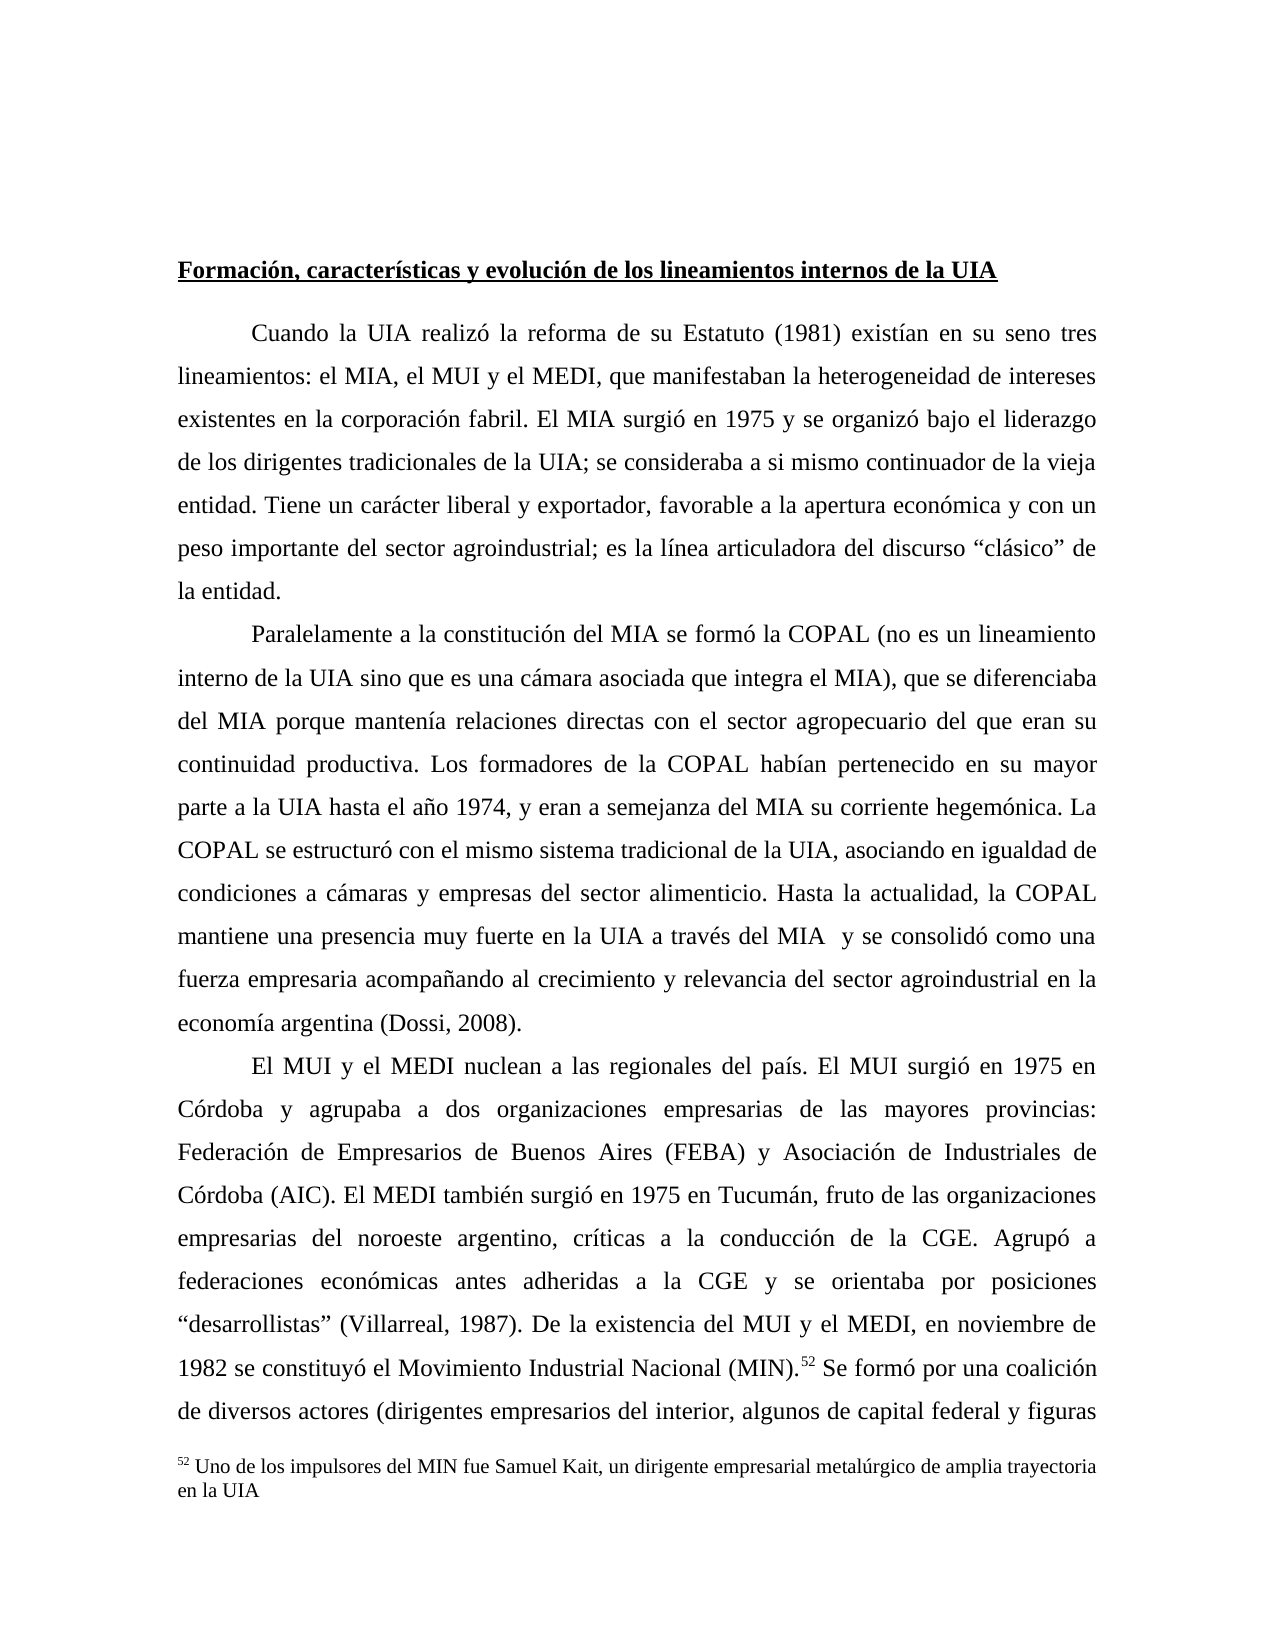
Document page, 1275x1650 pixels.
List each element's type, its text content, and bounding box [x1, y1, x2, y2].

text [177, 1051, 1098, 1424]
text Formación, características y evolución de los lineamientos internos de la UIA [177, 255, 1098, 284]
text Cuando la UIA realizó la reforma de su Estatuto (1981) existían en su seno tres lineamientos: el MIA, el MUI y el MEDI, que manifestaban la heterogeneidad de intereses existentes en la corporación fabril. El MIA surgió en 1975 y se organizó bajo el liderazgo de los dirigentes tradicionales de la UIA; se consideraba a si mismo continuador de la vieja entidad. Tiene un carácter liberal y exportador, favorable a la apertura económica y con un peso importante del sector agroindustrial; es la línea articuladora del discurso “clásico” de la entidad. [177, 318, 1098, 605]
text Paralelamente a la constitución del MIA se formó la COPAL (no es un lineamiento interno de la UIA sino que es una cámara asociada que integra el MIA), que se diferenciaba del MIA porque mantenía relaciones directas con el sector agropecuario del que eran su continuidad productiva. Los formadores de la COPAL habían pertenecido en su mayor parte a la UIA hasta el año 1974, y eran a semejanza del MIA su corriente hegemónica. La COPAL se estructuró con el mismo sistema tradicional de la UIA, asociando en igualdad de condiciones a cámaras y empresas del sector alimenticio. Hasta la actualidad, la COPAL mantiene una presencia muy fuerte en la UIA a través del MIA y se consolidó como una fuerza empresaria acompañando al crecimiento y relevancia del sector agroindustrial en la economía argentina (Dossi, 2008). [177, 619, 1098, 1036]
